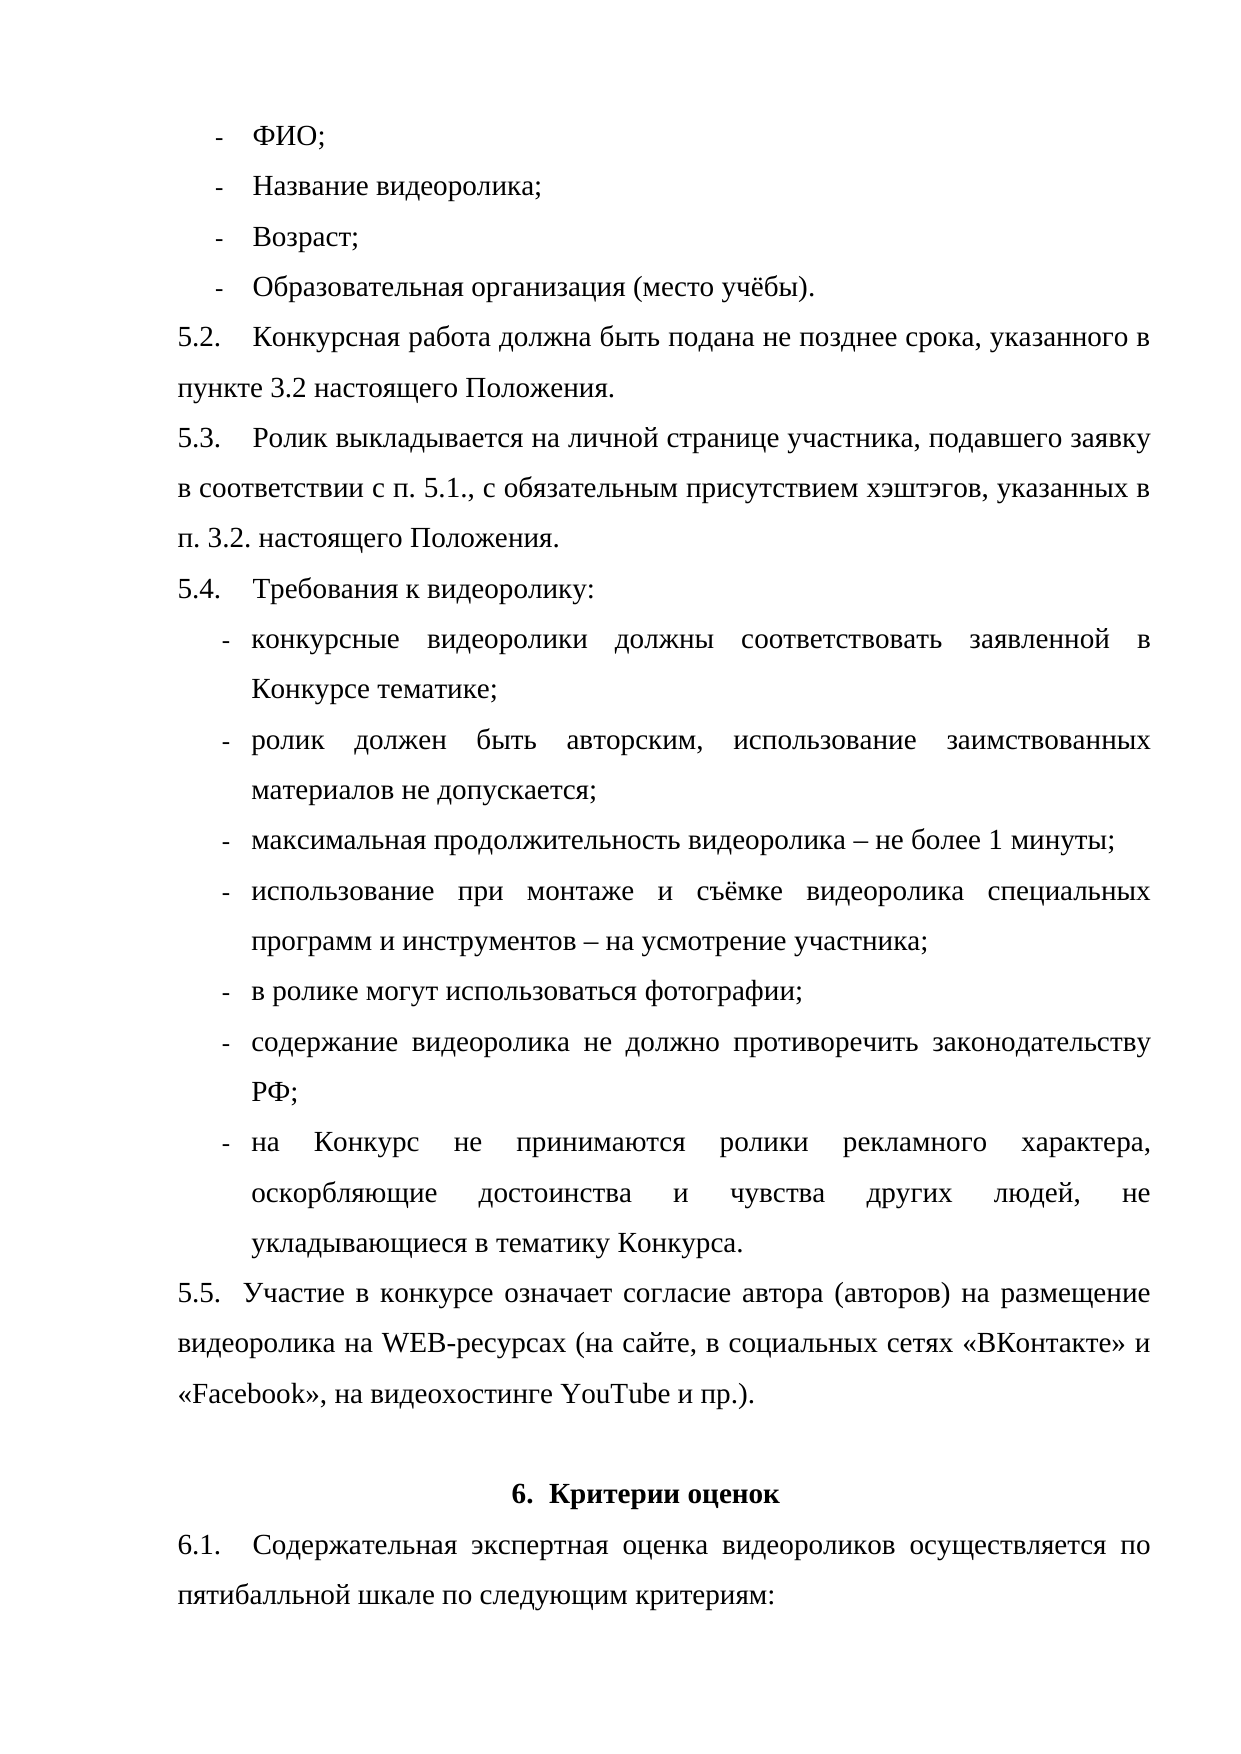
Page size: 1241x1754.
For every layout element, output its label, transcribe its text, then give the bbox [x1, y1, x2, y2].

subtitle Критерии оценок [140, 1477, 1152, 1510]
list ФИО; [215, 118, 1152, 152]
list Содержательная экспертная оценка видеороликов осуществляется по пятибалльной шкале по следующим критериям: [177, 1527, 1152, 1611]
list конкурсные видеоролики должны соответствовать заявленной в Конкурсе тематике; [222, 621, 1152, 705]
list Образовательная организация (место учёбы). [215, 269, 1152, 303]
list Ролик выкладывается на личной странице участника, подавшего заявку в соответствии с п. 5.1., с обязательным присутствием хэштэгов, указанных в п. 3.2. настоящего Положения. [177, 420, 1152, 554]
text 5.5. Участие в конкурсе означает согласие автора (авторов) на размещение видеоролика на WEB-ресурсах (на сайте, в социальных сетях «ВКонтакте» и «Facebook», на видеохостинге YouTube и пр.). [177, 1275, 1152, 1409]
list в ролике могут использоваться фотографии; [222, 973, 1152, 1007]
list использование при монтаже и съёмке видеоролика специальных программ и инструментов – на усмотрение участника; [222, 873, 1152, 957]
list на Конкурс не принимаются ролики рекламного характера, оскорбляющие достоинства и чувства других людей, не укладывающиеся в тематику Конкурса. [222, 1124, 1152, 1258]
list Возраст; [215, 219, 1152, 252]
list Название видеоролика; [215, 168, 1152, 202]
list содержание видеоролика не должно противоречить законодательству РФ; [222, 1024, 1152, 1108]
list максимальная продолжительность видеоролика – не более 1 минуты; [222, 822, 1152, 856]
list ролик должен быть авторским, использование заимствованных материалов не допускается; [222, 722, 1152, 806]
list Требования к видеоролику: [177, 571, 1152, 604]
list Конкурсная работа должна быть подана не позднее срока, указанного в пункте 3.2 настоящего Положения. [177, 319, 1152, 403]
